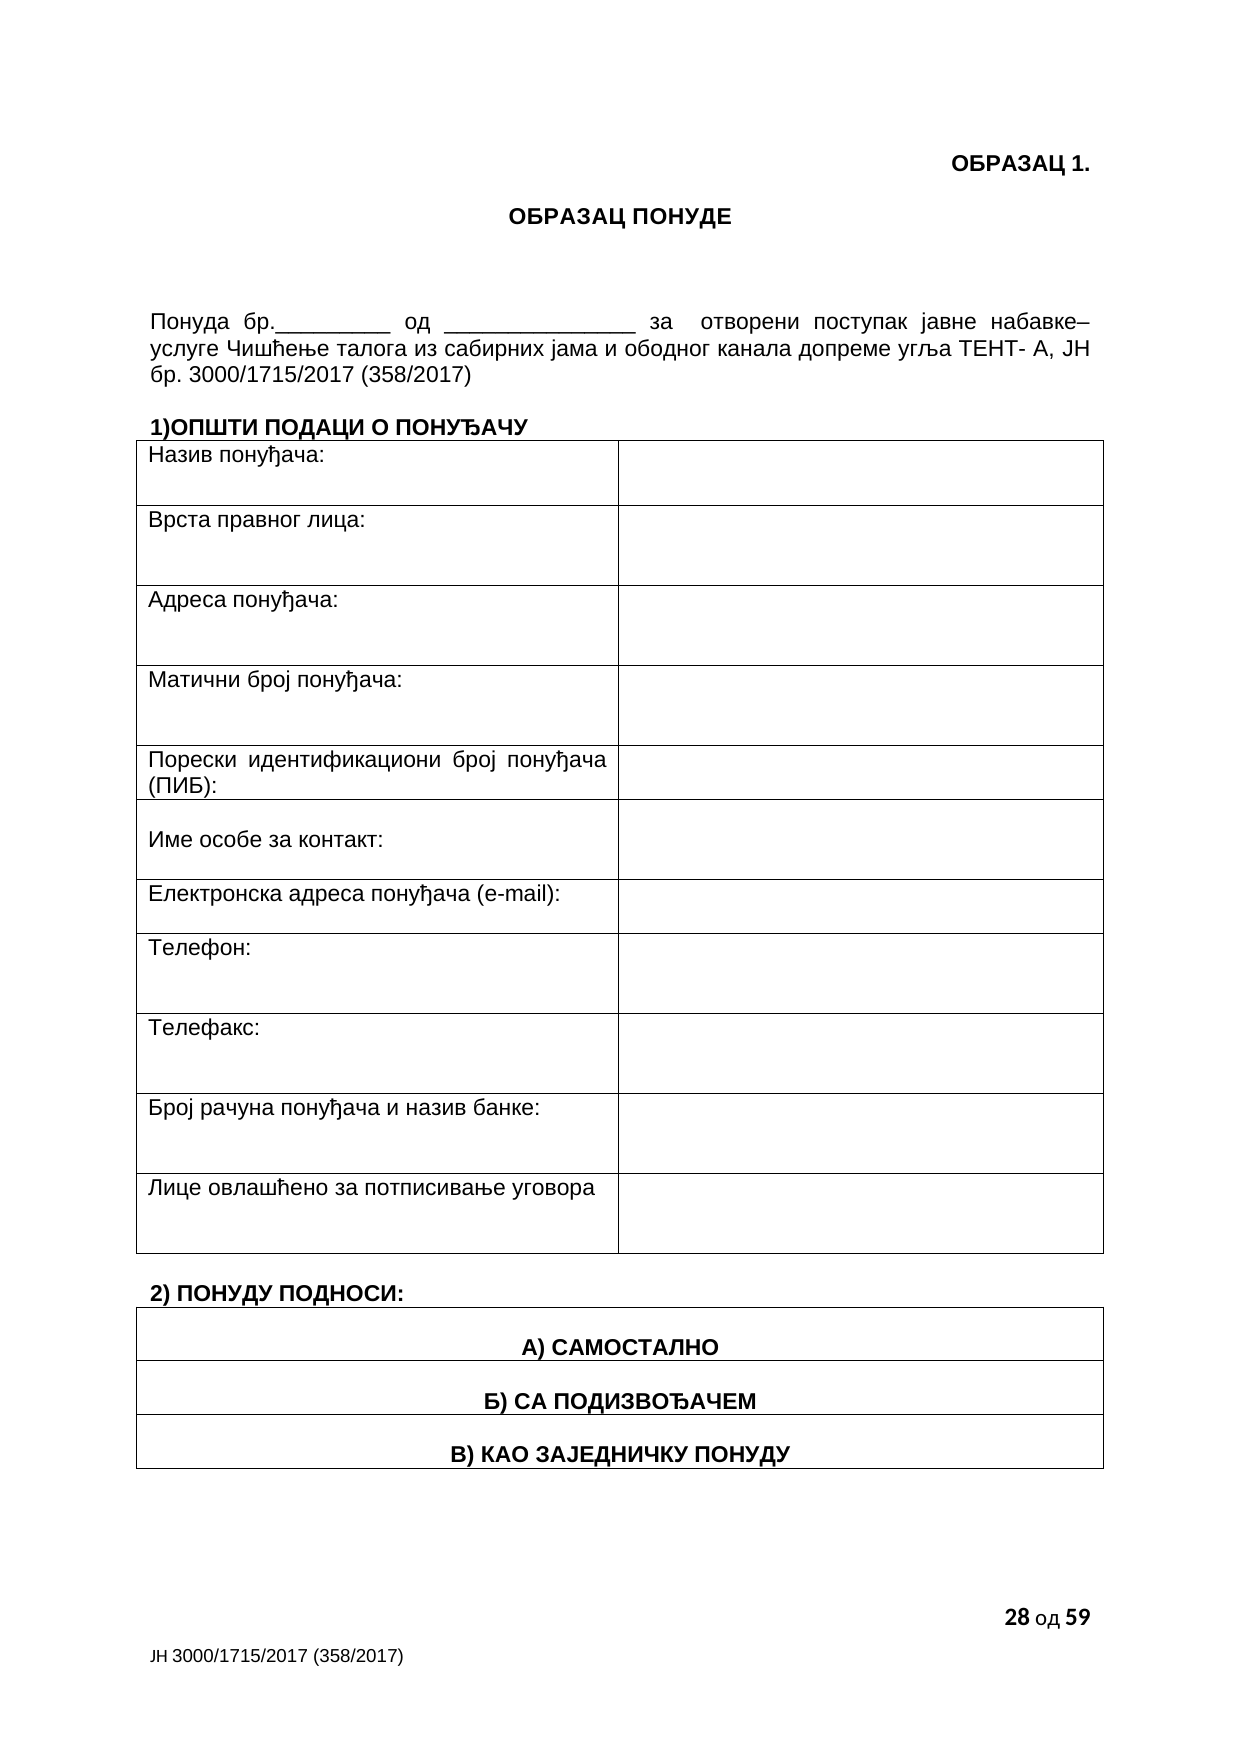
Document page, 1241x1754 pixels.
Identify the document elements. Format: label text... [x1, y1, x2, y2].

table_cell Врста правног лица: [137, 506, 618, 584]
text ОБРАЗАЦ ПОНУДЕ [150, 203, 1090, 229]
table_cell Порески идентификациони број понуђача (ПИБ): [137, 746, 618, 798]
table_cell [619, 880, 1103, 932]
text 2) ПОНУДУ ПОДНОСИ: [150, 1280, 1090, 1307]
table_cell [619, 666, 1103, 745]
text Понуда бр._________ од _______________ за отворени поступак јавне набавке– услуге Чишћење талога из сабирних јама и ободног канала допреме угља ТЕНТ- А, ЈН бр. 3000/1715/2017 (358/2017) [150, 308, 1090, 387]
text 1)ОПШТИ ПОДАЦИ О ПОНУЂАЧУ [150, 413, 1090, 440]
table_cell [619, 586, 1103, 665]
table_cell Лице овлашћено за потписивање уговора [137, 1174, 618, 1253]
table_cell Матични број понуђача: [137, 666, 618, 745]
table_cell [619, 1014, 1103, 1093]
table_cell Адреса понуђача: [137, 586, 618, 665]
table_cell Број рачуна понуђача и назив банке: [137, 1094, 618, 1173]
text ОБРАЗАЦ 1. [150, 150, 1090, 176]
table_cell Телефон: [137, 934, 618, 1012]
table_cell Телефакс: [137, 1014, 618, 1093]
table_cell В) КАО ЗАЈЕДНИЧКУ ПОНУДУ [137, 1415, 1103, 1468]
table_cell [619, 934, 1103, 1012]
table_cell [619, 800, 1103, 879]
table_header Назив понуђача: [137, 441, 618, 504]
table_cell [619, 1174, 1103, 1253]
table_cell Б) СА ПОДИЗВОЂАЧЕМ [137, 1361, 1103, 1414]
table_header [619, 441, 1103, 504]
table_cell [619, 746, 1103, 798]
table_cell [619, 1094, 1103, 1173]
table_cell Име особе за контакт: [137, 800, 618, 879]
table_cell Електронска адреса понуђача (e-mail): [137, 880, 618, 932]
table_cell [619, 506, 1103, 584]
table_header А) САМОСТАЛНО [137, 1308, 1103, 1360]
